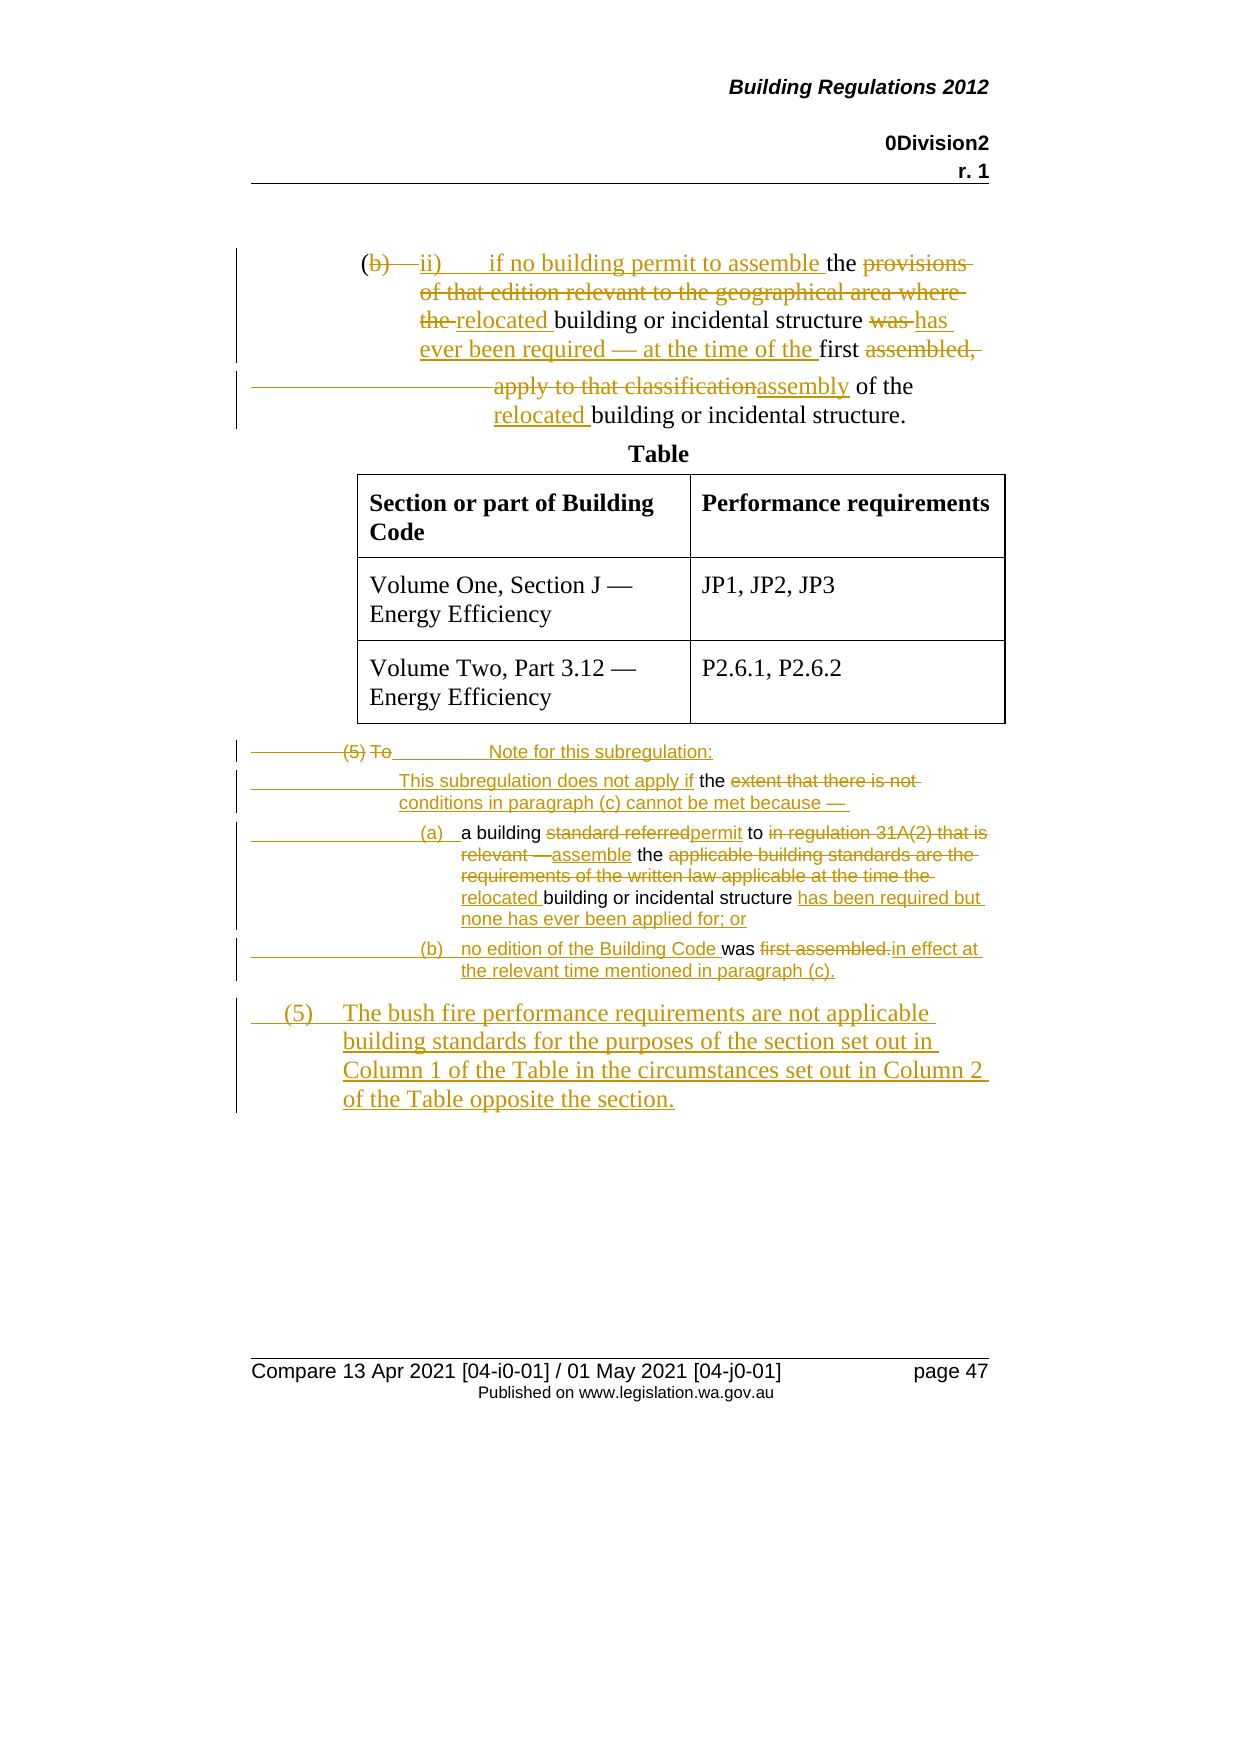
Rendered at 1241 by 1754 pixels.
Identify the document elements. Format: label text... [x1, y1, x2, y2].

table_cell Volume Two, Part 3.12 — Energy Efficiency [358, 641, 690, 723]
table_cell JP1, JP2, JP3 [691, 558, 1004, 640]
table_header Performance requirements [691, 475, 1004, 557]
text of the building or incidental structure. [251, 371, 989, 429]
text the [251, 770, 989, 813]
subtitle Table [343, 439, 974, 468]
text a building to the building or incidental structure [251, 822, 989, 929]
table_cell Volume One, Section J — Energy Efficiency [358, 558, 690, 640]
table_cell P2.6.1, P2.6.2 [691, 641, 1004, 723]
text was [251, 938, 989, 981]
table_header Section or part of Building Code [358, 475, 690, 557]
text (the building or incidental structure first [251, 248, 989, 363]
